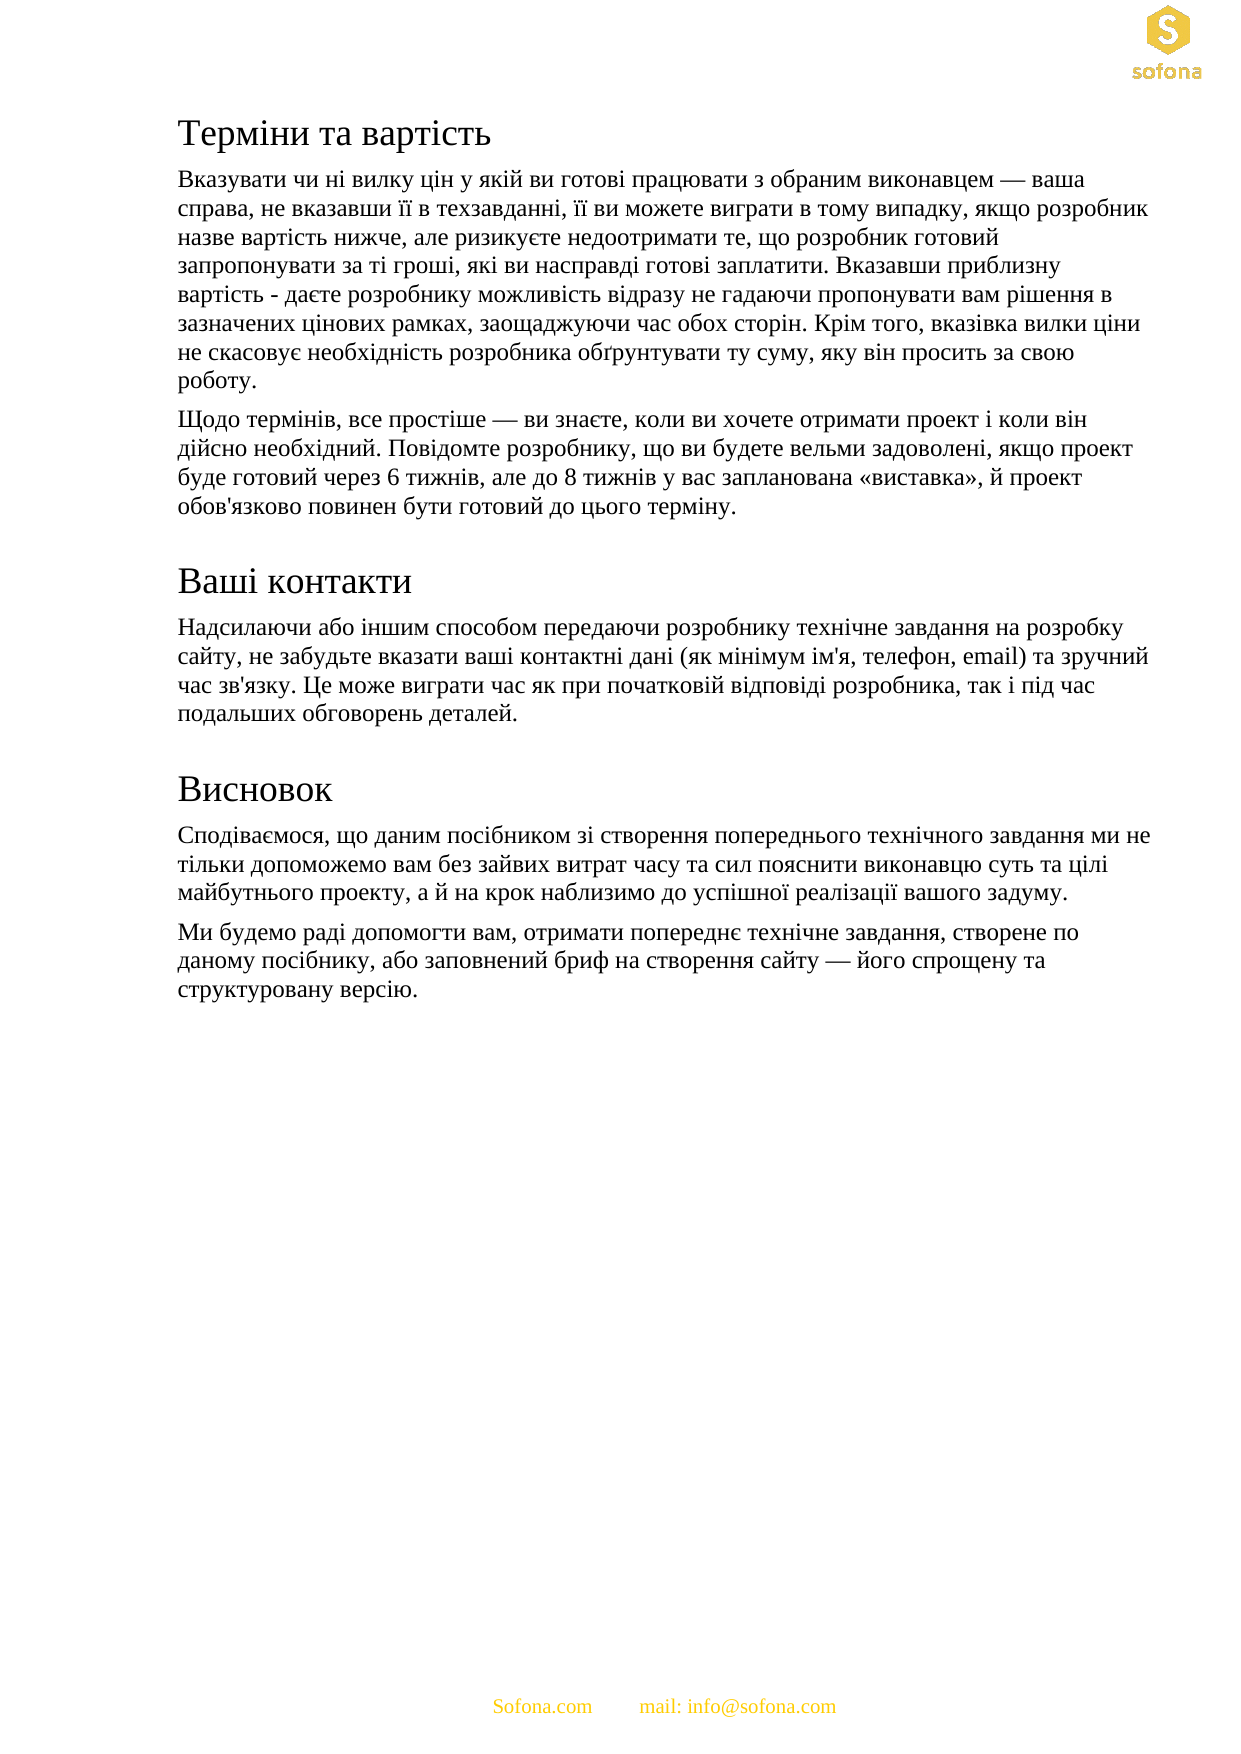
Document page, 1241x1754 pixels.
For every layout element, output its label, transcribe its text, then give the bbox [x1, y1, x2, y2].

text Ваші контакти [177, 530, 1152, 602]
picture [1132, 5, 1202, 79]
text Ми будемо раді допомогти вам, отримати попереднє технічне завдання, створене по даному посібнику, або заповнений бриф на створення сайту — його спрощену та структуровану версію. [177, 917, 1152, 1003]
text Щодо термінів, все простіше — ви знаєте, коли ви хочете отримати проект і коли він дійсно необхідний. Повідомте розробнику, що ви будете вельми задоволені, якщо проект буде готовий через 6 тижнів, але до 8 тижнів у вас запланована «виставка», й проект обов'язково повинен бути готовий до цього терміну. [177, 404, 1152, 519]
text Терміни та вартість [177, 82, 1152, 154]
text Надсилаючи або іншим способом передаючи розробнику технічне завдання на розробку сайту, не забудьте вказати ваші контактні дані (як мінімум ім'я, телефон, email) та зручний час зв'язку. Це може виграти час як при початковій відповіді розробника, так і під час подальших обговорень деталей. [177, 612, 1152, 727]
text Вказувати чи ні вилку цін у якій ви готові працювати з обраним виконавцем — ваша справа, не вказавши її в техзавданні, її ви можете виграти в тому випадку, якщо розробник назве вартість нижче, але ризикуєте недоотримати те, що розробник готовий запропонувати за ті гроші, які ви насправді готові заплатити. Вказавши приблизну вартість - даєте розробнику можливість відразу не гадаючи пропонувати вам рішення в зазначених цінових рамках, заощаджуючи час обох сторін. Крім того, вказівка вилки ціни не скасовує необхідність розробника обґрунтувати ту суму, яку він просить за свою роботу. [177, 164, 1152, 394]
text Сподіваємося, що даним посібником зі створення попереднього технічного завдання ми не тільки допоможемо вам без зайвих витрат часу та сил пояснити виконавцю суть та цілі майбутнього проекту, а й на крок наблизимо до успішної реалізації вашого задуму. [177, 820, 1152, 906]
text Висновок [177, 738, 1152, 809]
